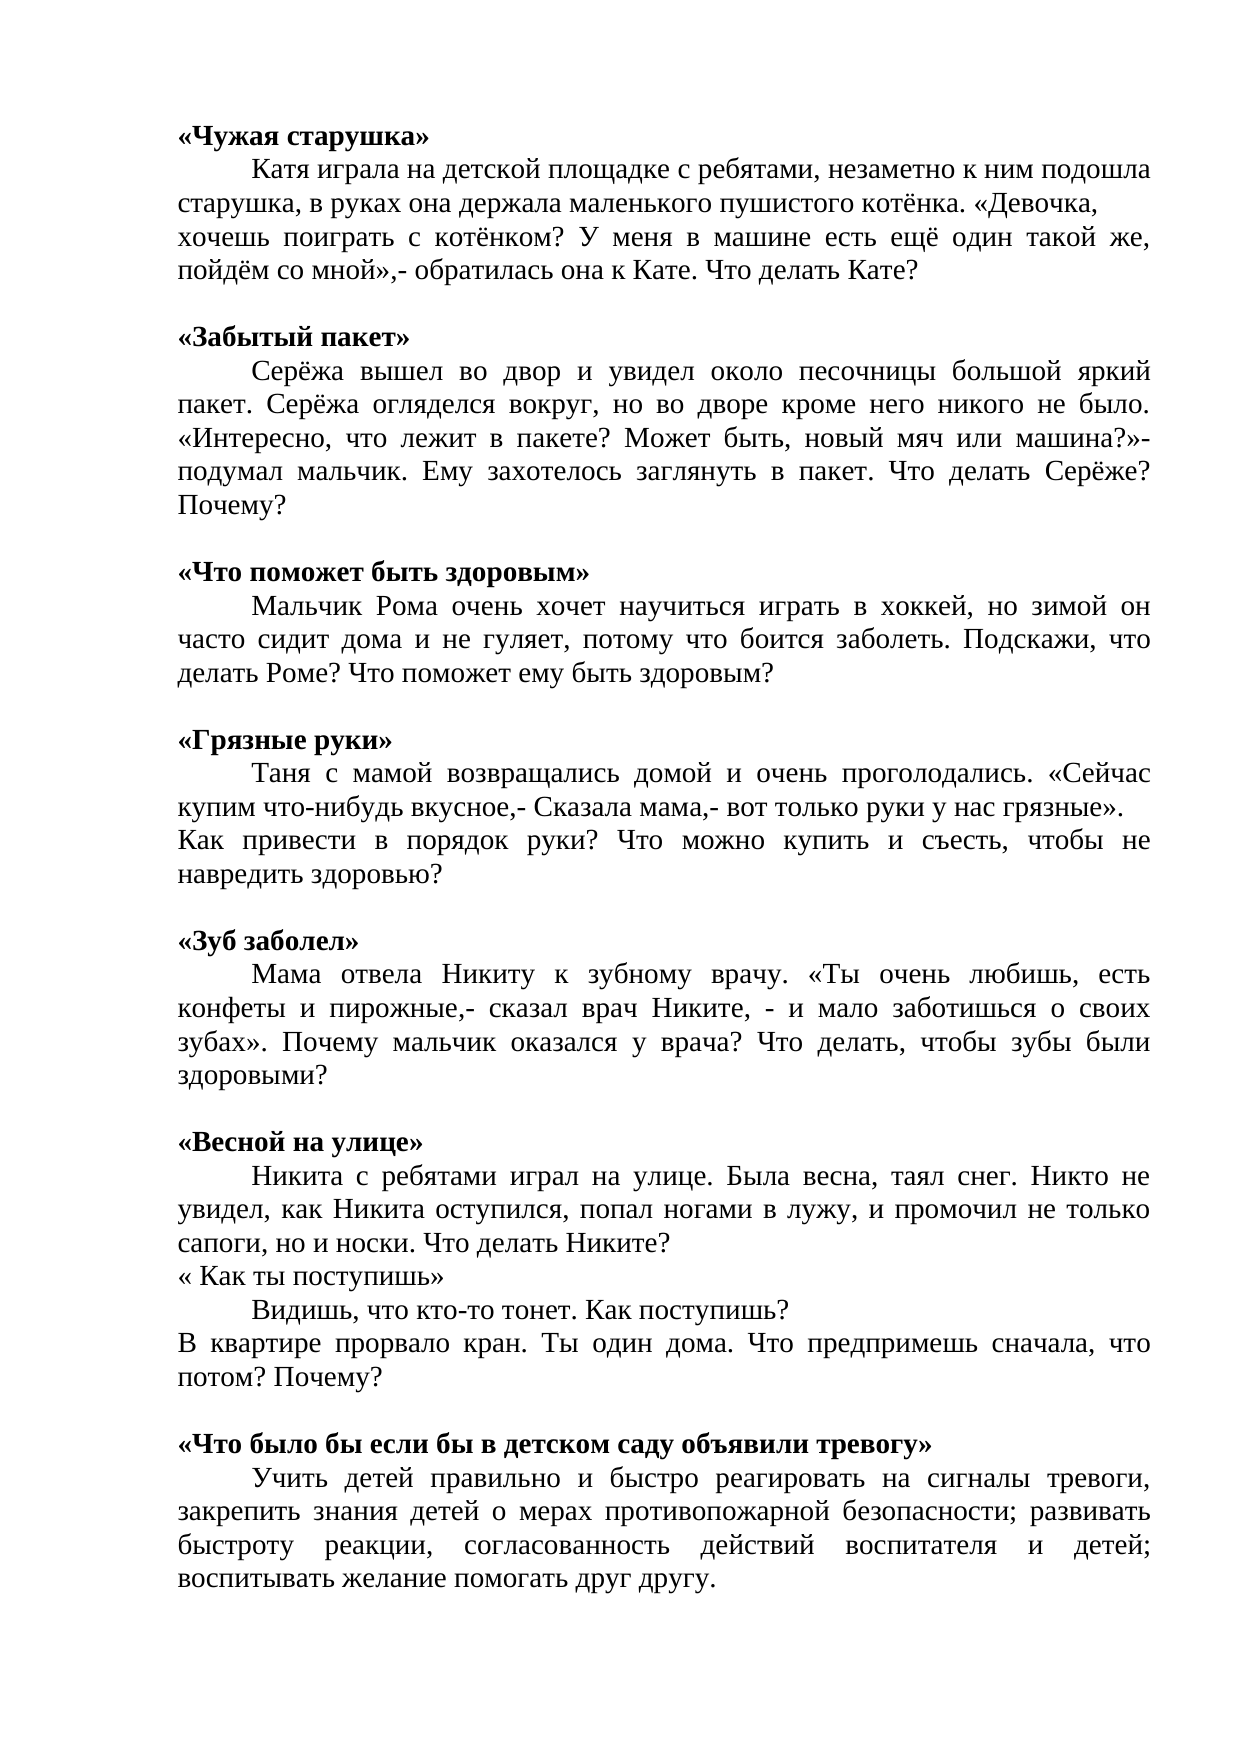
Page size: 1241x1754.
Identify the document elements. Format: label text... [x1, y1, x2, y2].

text «Грязные руки» [177, 722, 1152, 755]
text «Зуб заболел» [177, 923, 1152, 957]
text «Чужая старушка» [177, 118, 1152, 152]
text « Как ты поступишь» [177, 1258, 1152, 1292]
text Никита с ребятами играл на улице. Была весна, таял снег. Никто не увидел, как Никита оступился, попал ногами в лужу, и промочил не только сапоги, но и носки. Что делать Никите? [177, 1158, 1152, 1258]
text В квартире прорвало кран. Ты один дома. Что предпримешь сначала, что потом? Почему? [177, 1326, 1152, 1393]
text Видишь, что кто-то тонет. Как поступишь? [177, 1292, 1152, 1326]
text «Что было бы если бы в детском саду объявили тревогу» [177, 1426, 1152, 1460]
text «Что поможет быть здоровым» [177, 554, 1152, 588]
text Катя играла на детской площадке с ребятами, незаметно к ним подошла старушка, в руках она держала маленького пушистого котёнка. «Девочка, [177, 152, 1152, 219]
text хочешь поиграть с котёнком? У меня в машине есть ещё один такой же, пойдём со мной»,- обратилась она к Кате. Что делать Кате? [177, 219, 1152, 286]
text Таня с мамой возвращались домой и очень проголодались. «Сейчас купим что-нибудь вкусное,- Сказала мама,- вот только руки у нас грязные». [177, 755, 1152, 822]
text Учить детей правильно и быстро реагировать на сигналы тревоги, закрепить знания детей о мерах противопожарной безопасности; развивать быстроту реакции, согласованность действий воспитателя и детей; воспитывать желание помогать друг другу. [177, 1460, 1152, 1594]
text «Весной на улице» [177, 1124, 1152, 1158]
text «Забытый пакет» [177, 319, 1152, 353]
text Как привести в порядок руки? Что можно купить и съесть, чтобы не навредить здоровью? [177, 822, 1152, 889]
text Мальчик Рома очень хочет научиться играть в хоккей, но зимой он часто сидит дома и не гуляет, потому что боится заболеть. Подскажи, что делать Роме? Что поможет ему быть здоровым? [177, 588, 1152, 688]
text Серёжа вышел во двор и увидел около песочницы большой яркий пакет. Серёжа огляделся вокруг, но во дворе кроме него никого не было. «Интересно, что лежит в пакете? Может быть, новый мяч или машина?»- подумал мальчик. Ему захотелось заглянуть в пакет. Что делать Серёже? Почему? [177, 353, 1152, 521]
text Мама отвела Никиту к зубному врачу. «Ты очень любишь, есть конфеты и пирожные,- сказал врач Никите, - и мало заботишься о своих зубах». Почему мальчик оказался у врача? Что делать, чтобы зубы были здоровыми? [177, 957, 1152, 1091]
